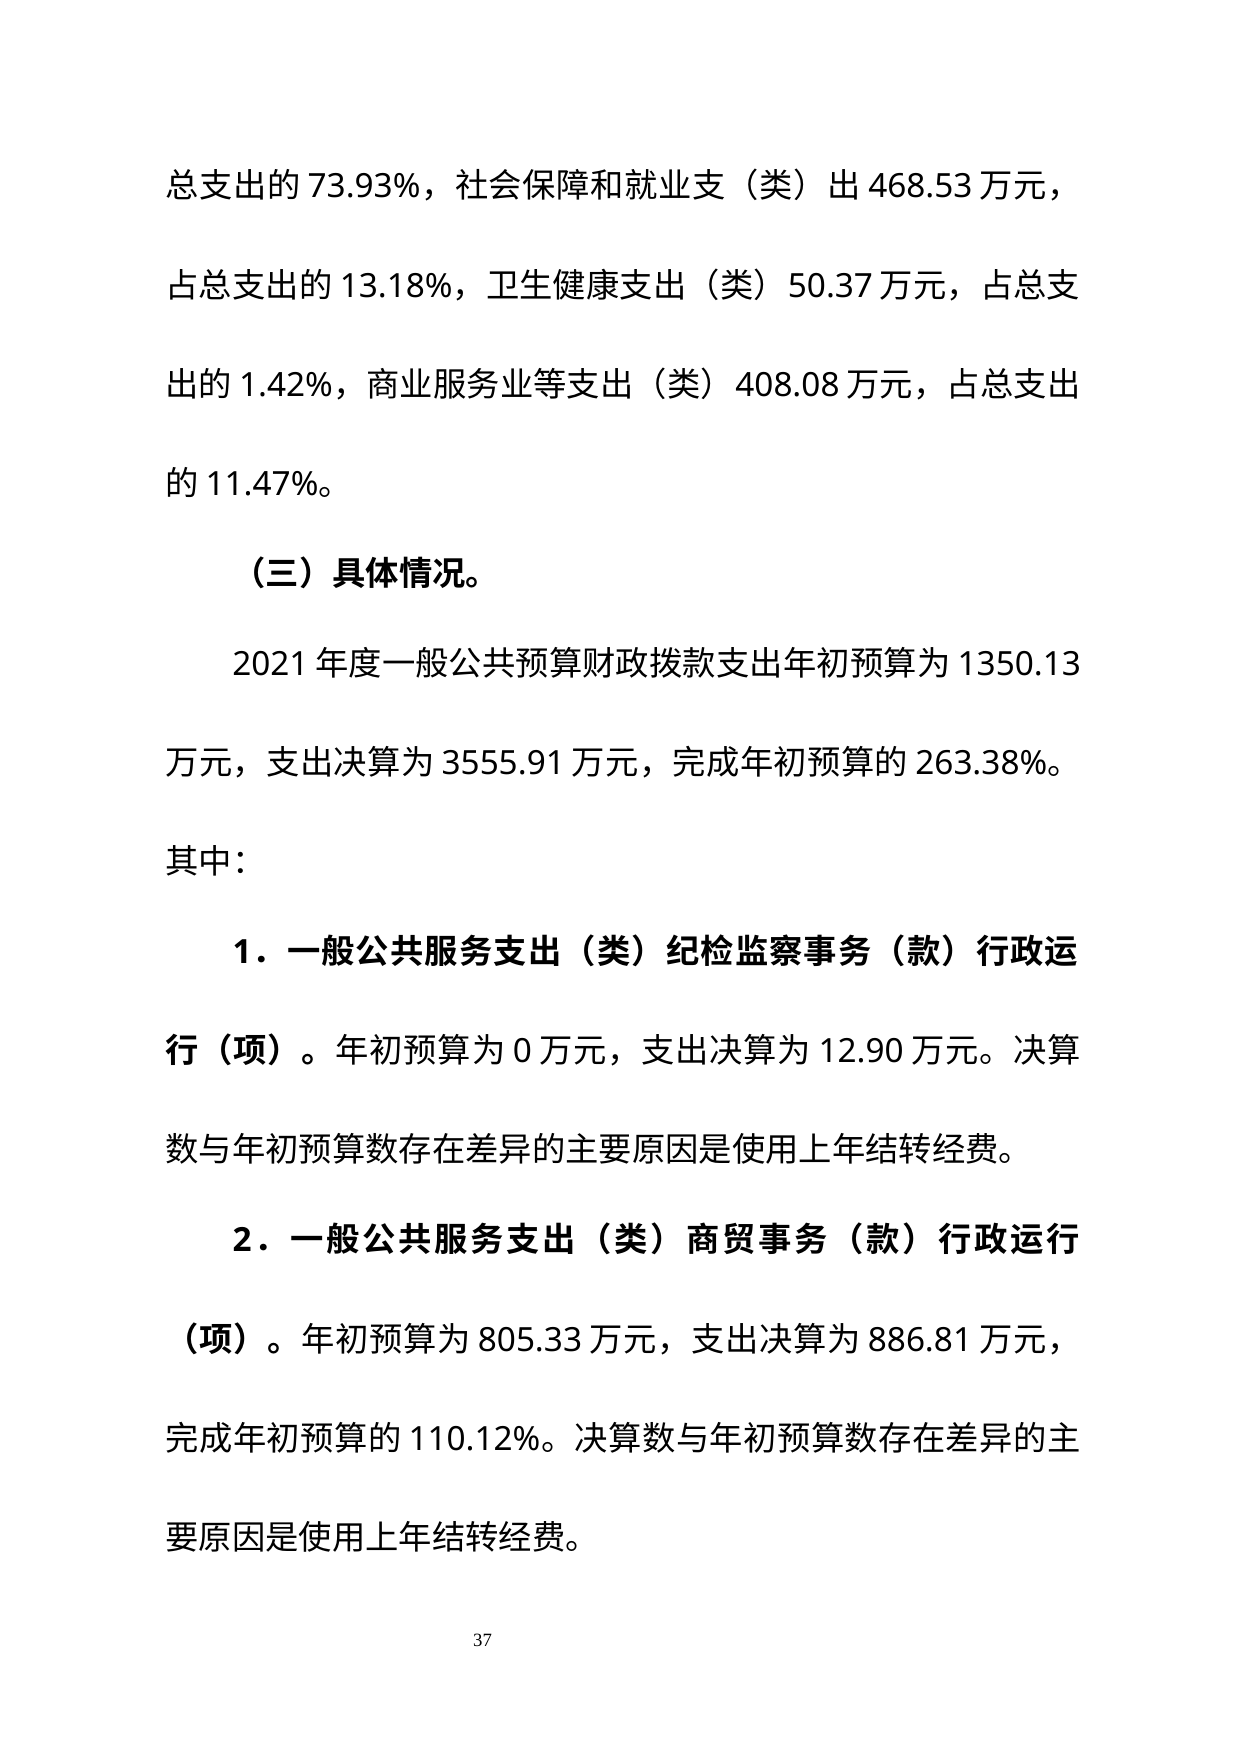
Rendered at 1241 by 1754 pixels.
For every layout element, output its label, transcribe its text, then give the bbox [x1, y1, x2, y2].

text 2．一般公共服务支出（类）商贸事务（款）行政运行（项）。年初预算为805.33万元，支出决算为886.81万元，完成年初预算的110.12%。决算数与年初预算数存在差异的主要原因是使用上年结转经费。 [165, 1204, 1081, 1568]
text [165, 151, 1081, 514]
text （三）具体情况。 [165, 538, 1081, 604]
text 1．一般公共服务支出（类）纪检监察事务（款）行政运行（项）。年初预算为0万元，支出决算为12.90万元。决算数与年初预算数存在差异的主要原因是使用上年结转经费。 [165, 916, 1081, 1180]
text 2021年度一般公共预算财政拨款支出年初预算为1350.13万元，支出决算为3555.91万元，完成年初预算的263.38%。其中： [165, 628, 1081, 892]
